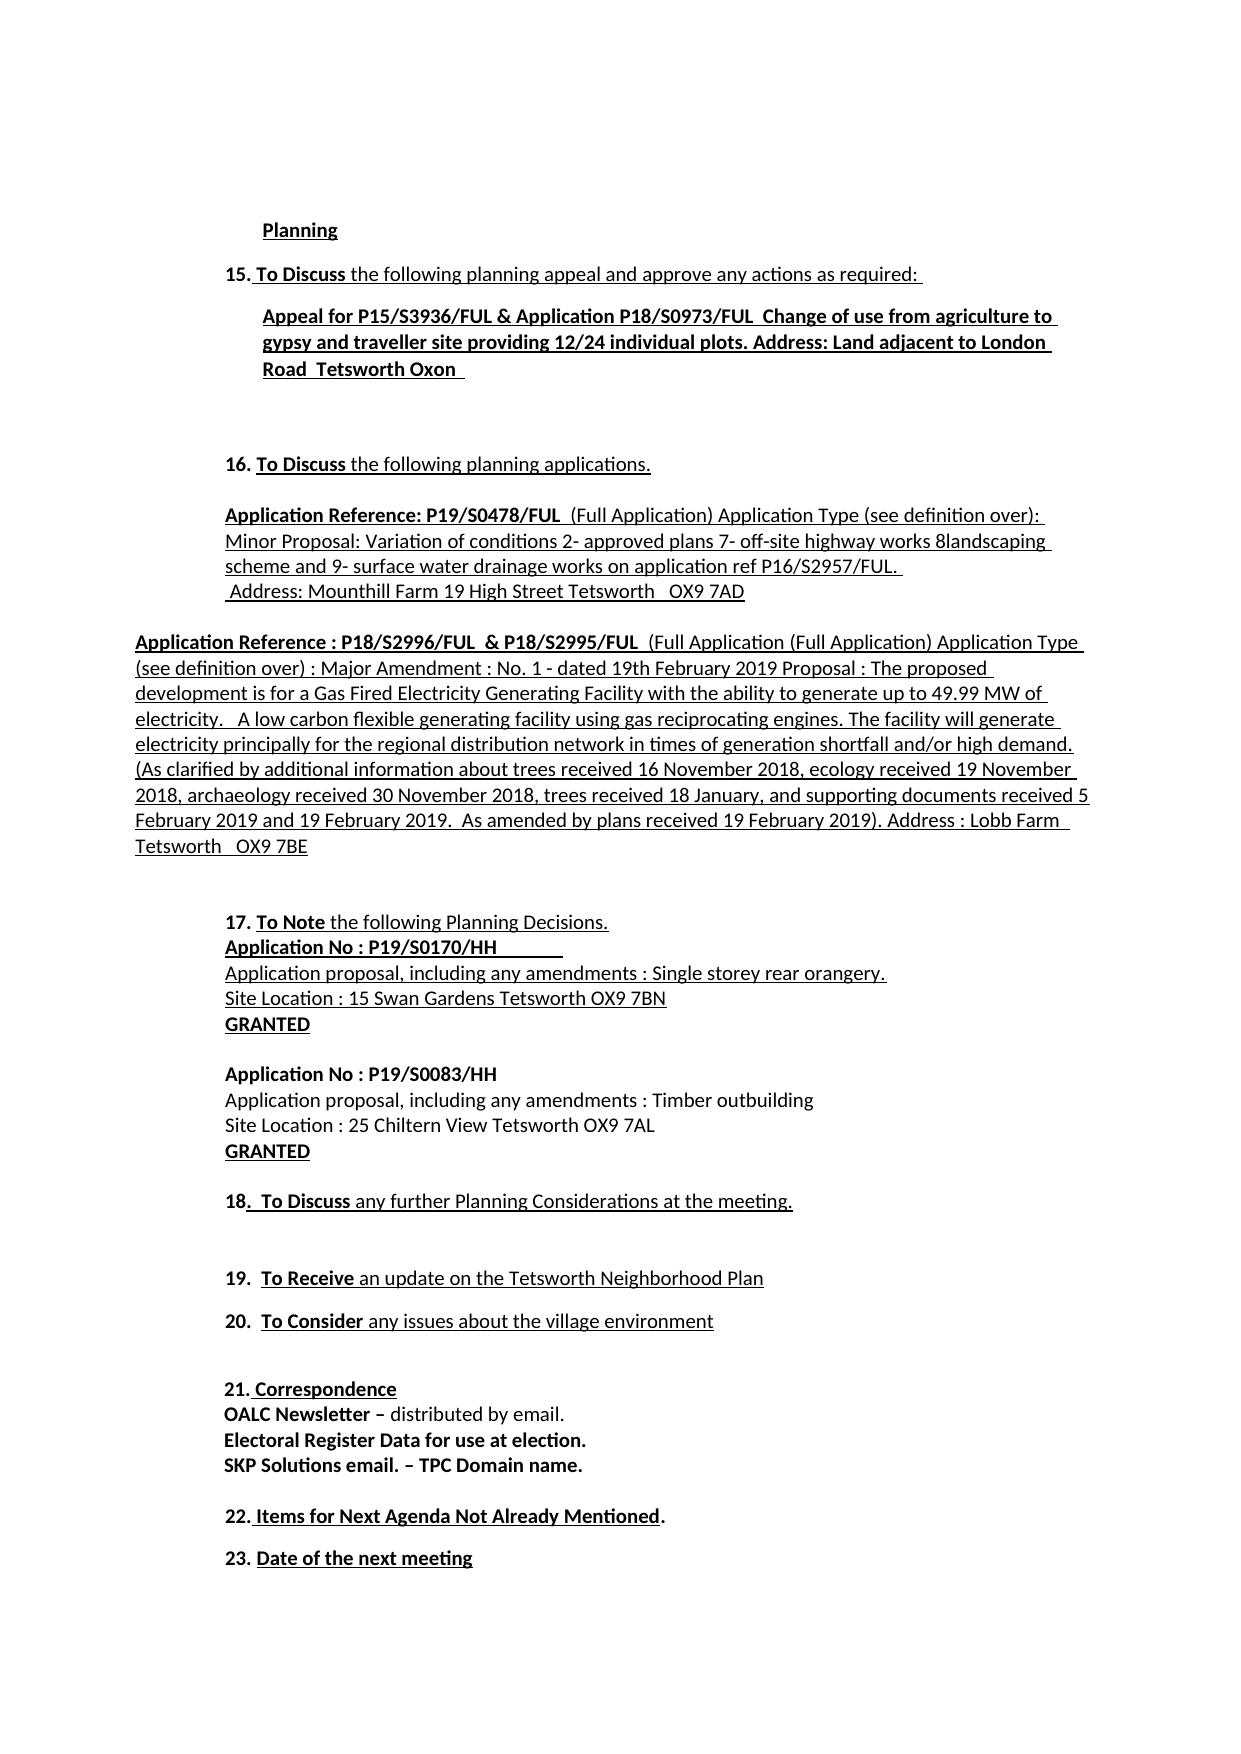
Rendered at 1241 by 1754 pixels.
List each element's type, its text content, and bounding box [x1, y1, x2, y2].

text Application proposal, including any amendments : Single storey rear orangery. [225, 960, 1090, 985]
text Site Location : 25 Chiltern View Tetsworth OX9 7AL [225, 1112, 1090, 1138]
text Site Location : 15 Swan Gardens Tetsworth OX9 7BN [225, 985, 1090, 1011]
text SKP Solutions email. – TPC Domain name. [224, 1452, 1090, 1478]
text 23. Date of the next meeting [225, 1545, 1090, 1571]
text 21. Correspondence [224, 1376, 1090, 1401]
text 17. To Note the following Planning Decisions. [225, 909, 1090, 934]
text Application No : P19/S0083/HH [225, 1062, 1090, 1087]
text OALC Newsletter – distributed by email. [224, 1401, 1090, 1427]
text 20. To Consider any issues about the village environment [225, 1308, 1090, 1334]
text Electoral Register Data for use at election. [224, 1427, 1090, 1452]
text Application No : P19/S0170/HH [225, 934, 1090, 960]
text 15. To Discuss the following planning appeal and approve any actions as required: [225, 261, 1090, 286]
text 19. To Receive an update on the Tetsworth Neighborhood Plan [225, 1265, 1090, 1290]
text 22. Items for Next Agenda Not Already Mentioned. [225, 1503, 1090, 1528]
text 18. To Discuss any further Planning Considerations at the meeting. [225, 1189, 1090, 1214]
list Planning [262, 217, 1090, 243]
text Address: Mounthill Farm 19 High Street Tetsworth OX9 7AD [225, 579, 1090, 604]
text Application Reference : P18/S2996/FUL & P18/S2995/FUL (Full Application (Full Application) Application Type (see definition over) : Major Amendment : No. 1 - dated 19th February 2019 Proposal : The proposed development is for a Gas Fired Electricity Generating Facility with the ability to generate up to 49.99 MW of electricity. A low carbon flexible generating facility using gas reciprocating engines. The facility will generate electricity principally for the regional distribution network in times of generation shortfall and/or high demand.(As clarified by additional information about trees received 16 November 2018, ecology received 19 November 2018, archaeology received 30 November 2018, trees received 18 January, and supporting documents received 5 February 2019 and 19 February 2019. As amended by plans received 19 February 2019). Address : Lobb Farm Tetsworth OX9 7BE [135, 629, 1090, 804]
text GRANTED [225, 1011, 1090, 1036]
text GRANTED [225, 1138, 1090, 1163]
text Application Reference: P19/S0478/FUL (Full Application) Application Type (see definition over): Minor Proposal: Variation of conditions 2- approved plans 7- off-site highway works 8landscaping scheme and 9- surface water drainage works on application ref P16/S2957/FUL. [225, 502, 1090, 579]
text 16. To Discuss the following planning applications. [225, 452, 1090, 477]
list Appeal for P15/S3936/FUL & Application P18/S0973/FUL Change of use from agriculture to gypsy and traveller site providing 12/24 individual plots. Address: Land adjacent to London Road Tetsworth Oxon [262, 303, 1090, 382]
text Application proposal, including any amendments : Timber outbuilding [225, 1087, 1090, 1112]
